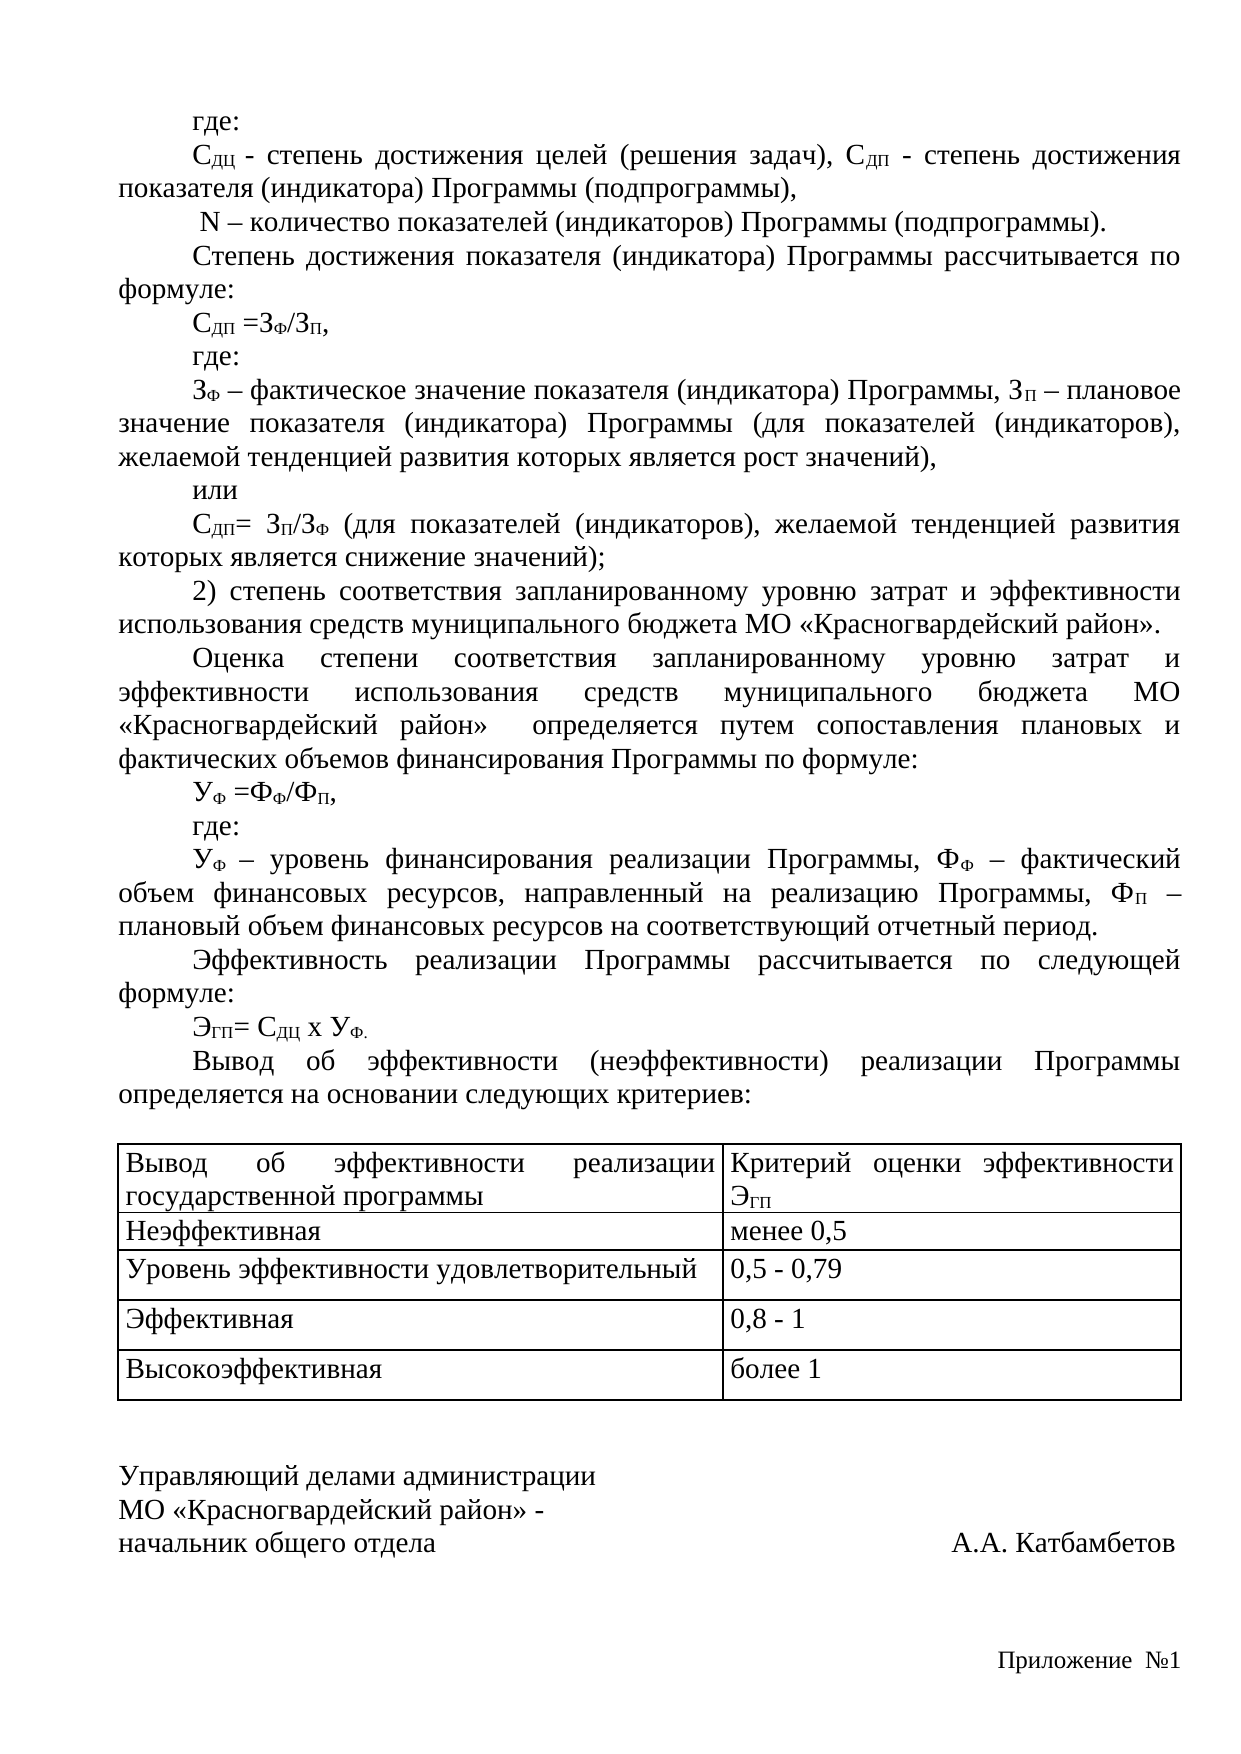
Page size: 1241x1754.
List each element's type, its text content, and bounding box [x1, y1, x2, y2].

title УФ – уровень финансирования реализации Программы, ФФ – фактический объем финансовых ресурсов, направленный на реализацию Программы, ФП – плановый объем финансовых ресурсов на соответствующий отчетный период. [118, 841, 1181, 942]
title Эффективность реализации Программы рассчитывается по следующей формуле: [118, 942, 1181, 1009]
table_cell 0,5 - 0,79 [724, 1251, 1180, 1299]
table_cell Высокоэффективная [119, 1351, 722, 1399]
text Вывод об эффективности (неэффективности) реализации Программы определяется на основании следующих критериев: [118, 1043, 1181, 1110]
title УФ =ФФ/ФП, [118, 774, 1181, 808]
title СДЦ - степень достижения целей (решения задач), СДП - степень достижения показателя (индикатора) Программы (подпрограммы), [118, 137, 1181, 204]
title Оценка степени соответствия запланированному уровню затрат и эффективности использования средств муниципального бюджета МО «Красногвардейский район» определяется путем сопоставления плановых и фактических объемов финансирования Программы по формуле: [118, 640, 1181, 774]
table_cell Эффективная [119, 1301, 722, 1349]
title СДП= ЗП/ЗФ (для показателей (индикаторов), желаемой тенденцией развития которых является снижение значений); [118, 506, 1181, 573]
title N – количество показателей (индикаторов) Программы (подпрограммы). [118, 204, 1181, 238]
title где: [118, 338, 1181, 372]
title СДП =ЗФ/ЗП, [118, 305, 1181, 338]
table_header Вывод об эффективности реализации государственной программы [119, 1145, 722, 1212]
table_header Критерий оценки эффективности ЭГП [724, 1145, 1180, 1212]
text начальник общего отдела А.А. Катбамбетов [118, 1526, 1181, 1559]
title или [118, 472, 1181, 506]
text МО «Красногвардейский район» - [118, 1492, 1181, 1526]
table_cell 0,8 - 1 [724, 1301, 1180, 1349]
text Управляющий делами администрации [118, 1458, 1181, 1492]
table_cell более 1 [724, 1351, 1180, 1399]
title где: [118, 103, 1181, 137]
table_cell менее 0,5 [724, 1213, 1180, 1249]
table_cell Неэффективная [119, 1213, 722, 1249]
text Приложение №1 [856, 1645, 1181, 1674]
title Степень достижения показателя (индикатора) Программы рассчитывается по формуле: [118, 238, 1181, 305]
title ЗФ – фактическое значение показателя (индикатора) Программы, ЗП – плановое значение показателя (индикатора) Программы (для показателей (индикаторов), желаемой тенденцией развития которых является рост значений), [118, 372, 1181, 472]
title где: [118, 808, 1181, 841]
title ЭГП= СДЦ х УФ. [118, 1009, 1181, 1043]
title 2) степень соответствия запланированному уровню затрат и эффективности использования средств муниципального бюджета МО «Красногвардейский район». [118, 573, 1181, 640]
table_cell Уровень эффективности удовлетворительный [119, 1251, 722, 1299]
